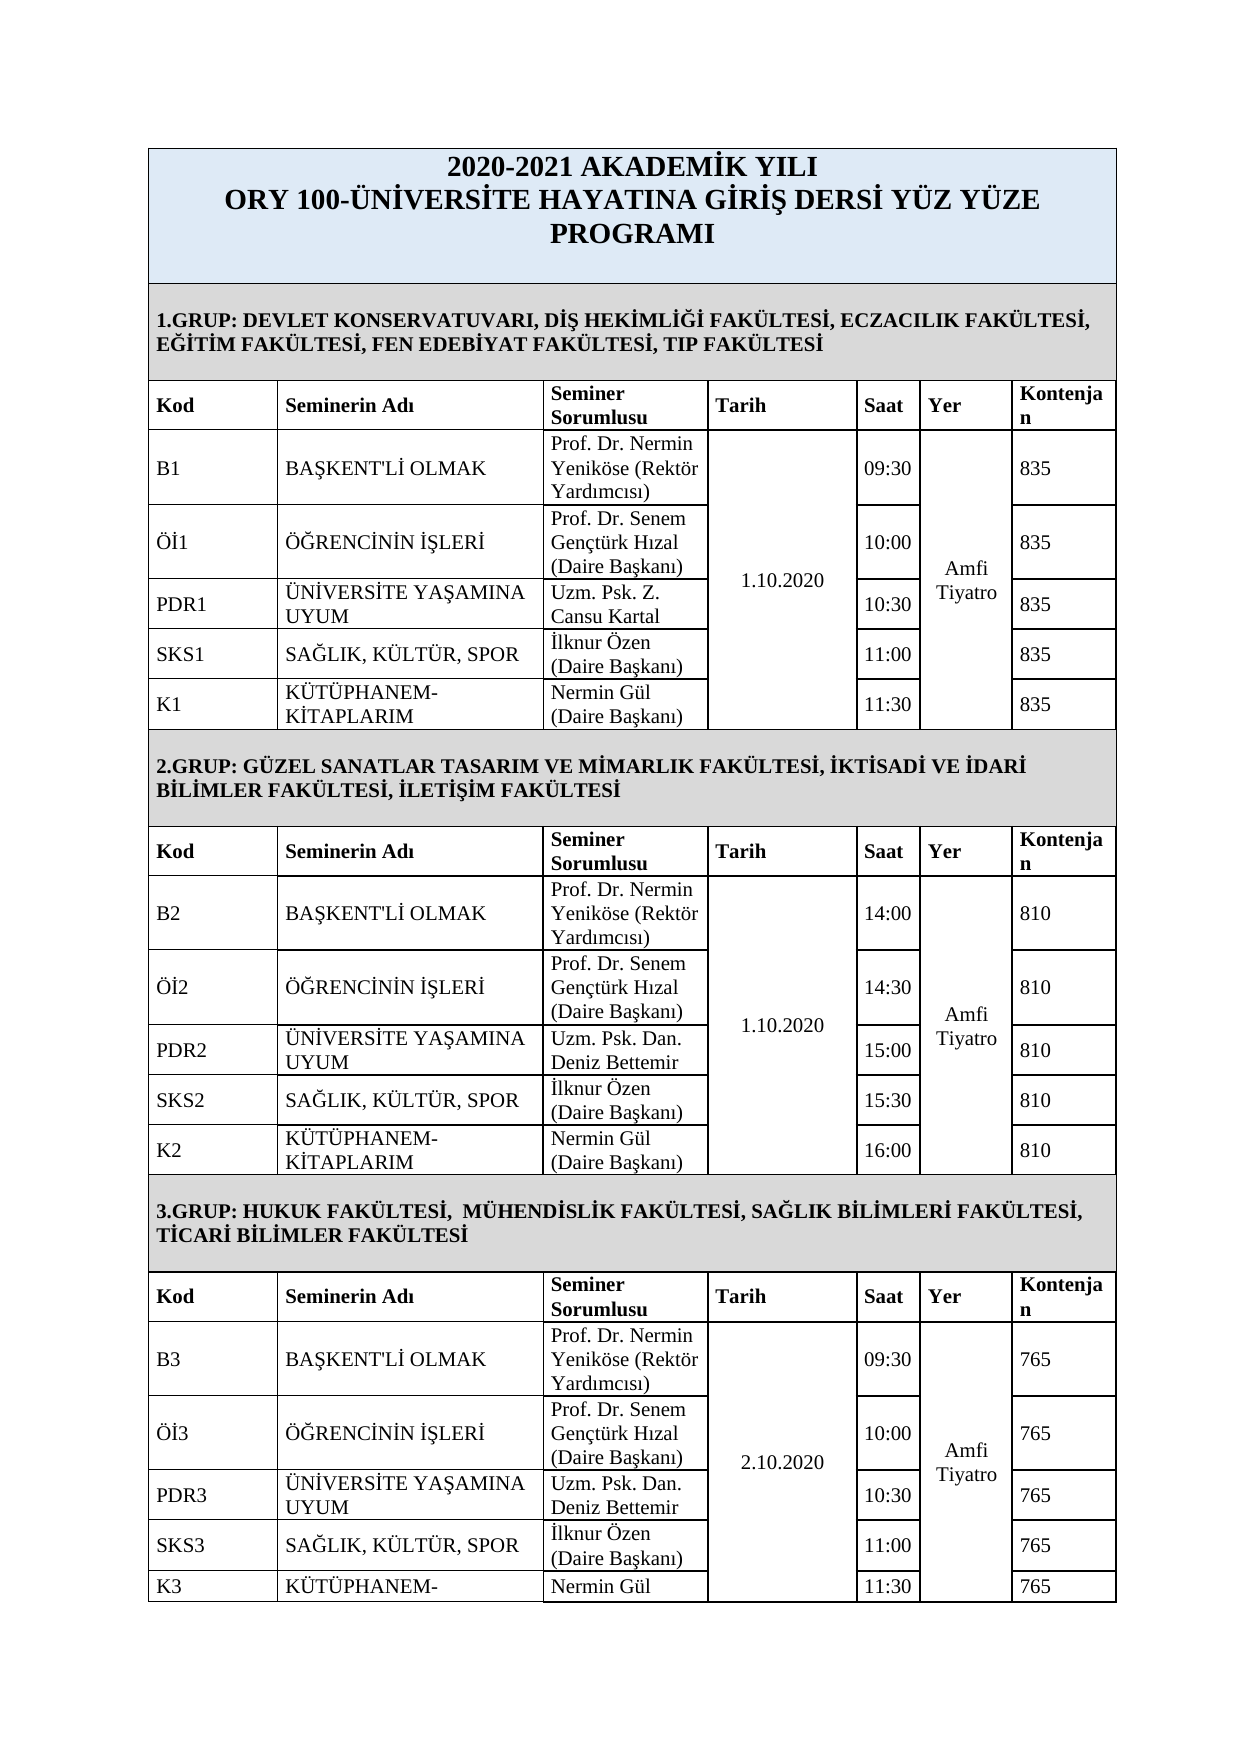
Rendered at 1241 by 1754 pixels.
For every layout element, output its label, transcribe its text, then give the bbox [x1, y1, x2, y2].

table_cell Öİ3 [149, 1396, 277, 1469]
table_cell ÖĞRENCİNİN İŞLERİ [278, 1396, 543, 1469]
table_cell Yer [921, 1273, 1011, 1321]
table_cell 11:30 [858, 1572, 919, 1601]
table_cell Kontenjan [1013, 1273, 1115, 1321]
table_cell Seminerin Adı [278, 1273, 543, 1321]
table_cell 765 [1013, 1397, 1115, 1469]
table_cell 16:00 [858, 1126, 919, 1174]
table_cell Tarih [709, 827, 856, 875]
table_cell SAĞLIK, KÜLTÜR, SPOR [278, 1520, 543, 1569]
table_cell Kontenjan [1013, 381, 1115, 429]
table_cell Prof. Dr. Nermin Yeniköse (Rektör Yardımcısı) [544, 431, 707, 503]
table_cell 810 [1013, 1126, 1115, 1174]
table_cell Nermin Gül (Daire Başkanı) [544, 1126, 707, 1174]
table_cell 810 [1013, 1026, 1115, 1074]
table_cell Amfi Tiyatro [921, 431, 1011, 728]
table_cell Prof. Dr. Nermin Yeniköse (Rektör Yardımcısı) [544, 877, 707, 949]
table_cell Öİ2 [149, 950, 277, 1023]
table_cell 1.GRUP: DEVLET KONSERVATUVARI, DİŞ HEKİMLİĞİ FAKÜLTESİ, ECZACILIK FAKÜLTESİ, EĞİTİM FAKÜLTESİ, FEN EDEBİYAT FAKÜLTESİ, TIP FAKÜLTESİ [149, 284, 1116, 380]
table_cell ÜNİVERSİTE YAŞAMINA UYUM [278, 1026, 542, 1074]
table_cell 3.GRUP: HUKUK FAKÜLTESİ, MÜHENDİSLİK FAKÜLTESİ, SAĞLIK BİLİMLERİ FAKÜLTESİ, TİCARİ BİLİMLER FAKÜLTESİ [149, 1175, 1116, 1271]
table_cell 11:00 [858, 1521, 919, 1569]
table_cell 765 [1013, 1471, 1115, 1519]
table_cell Prof. Dr. Senem Gençtürk Hızal (Daire Başkanı) [544, 951, 707, 1023]
table_cell B3 [149, 1322, 277, 1395]
table_cell 810 [1013, 1076, 1115, 1124]
table_cell 835 [1013, 431, 1115, 503]
table_cell Amfi Tiyatro [921, 1323, 1011, 1601]
table_cell 1.10.2020 [709, 431, 856, 728]
table_cell Seminer Sorumlusu [544, 827, 707, 875]
table_cell Uzm. Psk. Z. Cansu Kartal [544, 580, 707, 628]
table_cell 09:30 [858, 1323, 919, 1395]
table_cell Prof. Dr. Nermin Yeniköse (Rektör Yardımcısı) [544, 1323, 707, 1395]
table_cell 11:00 [858, 630, 919, 678]
table_cell KÜTÜPHANEM-KİTAPLARIM [278, 1126, 542, 1174]
table_cell PDR1 [149, 579, 277, 628]
table_cell ÜNİVERSİTE YAŞAMINA UYUM [278, 579, 543, 628]
table_cell 765 [1013, 1572, 1115, 1601]
table_cell Uzm. Psk. Dan. Deniz Bettemir [544, 1026, 707, 1074]
table_cell 14:00 [858, 877, 919, 949]
table_cell 765 [1013, 1521, 1115, 1569]
table_cell 835 [1013, 680, 1115, 728]
table_cell 11:30 [858, 680, 919, 728]
table_cell Kod [149, 1273, 277, 1321]
table_cell Seminerin Adı [278, 381, 543, 429]
table_cell SAĞLIK, KÜLTÜR, SPOR [278, 1076, 542, 1124]
table_cell K3 [149, 1571, 277, 1601]
table_cell 15:00 [858, 1026, 919, 1074]
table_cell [278, 1571, 543, 1601]
table_cell Kod [149, 381, 277, 429]
table_cell 810 [1013, 951, 1115, 1023]
table_cell Prof. Dr. Senem Gençtürk Hızal (Daire Başkanı) [544, 1397, 707, 1469]
table_cell B2 [149, 876, 277, 949]
table_cell ÖĞRENCİNİN İŞLERİ [278, 951, 542, 1023]
table_cell 15:30 [858, 1076, 919, 1124]
table_cell 10:00 [858, 1397, 919, 1469]
table_cell Tarih [709, 1273, 856, 1321]
table_cell İlknur Özen (Daire Başkanı) [544, 1521, 707, 1569]
table_cell SAĞLIK, KÜLTÜR, SPOR [278, 629, 543, 678]
table_cell Öİ1 [149, 505, 277, 578]
table_cell Tarih [709, 381, 856, 429]
table_cell BAŞKENT'Lİ OLMAK [278, 1322, 543, 1395]
table_cell 09:30 [858, 431, 919, 503]
table_cell PDR2 [149, 1025, 277, 1074]
table_cell Kod [149, 827, 277, 875]
table_cell 835 [1013, 506, 1115, 578]
table_cell B1 [149, 430, 277, 503]
table_cell Yer [921, 827, 1011, 875]
table_cell 1.10.2020 [709, 877, 856, 1174]
table_cell Yer [921, 381, 1011, 429]
table_cell ÖĞRENCİNİN İŞLERİ [278, 505, 543, 578]
table_cell 10:30 [858, 580, 919, 628]
table_cell Saat [858, 381, 919, 429]
table_cell BAŞKENT'Lİ OLMAK [278, 877, 542, 949]
table_cell 810 [1013, 877, 1115, 949]
table_cell BAŞKENT'Lİ OLMAK [278, 430, 543, 503]
table_cell Nermin Gül (Daire Başkanı) [544, 680, 707, 728]
table_cell İlknur Özen (Daire Başkanı) [544, 1076, 707, 1124]
table_cell SKS1 [149, 629, 277, 678]
table_cell 2.GRUP: GÜZEL SANATLAR TASARIM VE MİMARLIK FAKÜLTESİ, İKTİSADİ VE İDARİ BİLİMLER FAKÜLTESİ, İLETİŞİM FAKÜLTESİ [149, 730, 1116, 826]
table_cell 2.10.2020 [709, 1323, 856, 1601]
table_header 2020-2021 AKADEMİK YILI ORY 100-ÜNİVERSİTE HAYATINA GİRİŞ DERSİ YÜZ YÜZE PROGRAMI [149, 149, 1116, 283]
table_cell KÜTÜPHANEM-KİTAPLARIM [278, 679, 543, 728]
table_cell Kontenjan [1013, 827, 1115, 875]
table_cell Saat [858, 827, 919, 875]
table_cell İlknur Özen (Daire Başkanı) [544, 630, 707, 678]
table_cell 14:30 [858, 951, 919, 1023]
table_cell K1 [149, 679, 277, 728]
table_cell SKS2 [149, 1075, 277, 1124]
table_cell 835 [1013, 580, 1115, 628]
table_cell 10:00 [858, 506, 919, 578]
table_cell SKS3 [149, 1520, 277, 1569]
table_cell ÜNİVERSİTE YAŞAMINA UYUM [278, 1470, 543, 1519]
table_cell 765 [1013, 1323, 1115, 1395]
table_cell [544, 1572, 707, 1601]
table_cell PDR3 [149, 1470, 277, 1519]
table_cell 835 [1013, 630, 1115, 678]
table_cell Amfi Tiyatro [921, 877, 1011, 1174]
table_cell K2 [149, 1125, 277, 1174]
table_cell Seminer Sorumlusu [544, 381, 707, 429]
table_cell Seminer Sorumlusu [544, 1273, 707, 1321]
table_cell Prof. Dr. Senem Gençtürk Hızal (Daire Başkanı) [544, 506, 707, 578]
table_cell Uzm. Psk. Dan. Deniz Bettemir [544, 1471, 707, 1519]
table_cell 10:30 [858, 1471, 919, 1519]
table_cell Seminerin Adı [278, 827, 542, 875]
table_cell Saat [858, 1273, 919, 1321]
